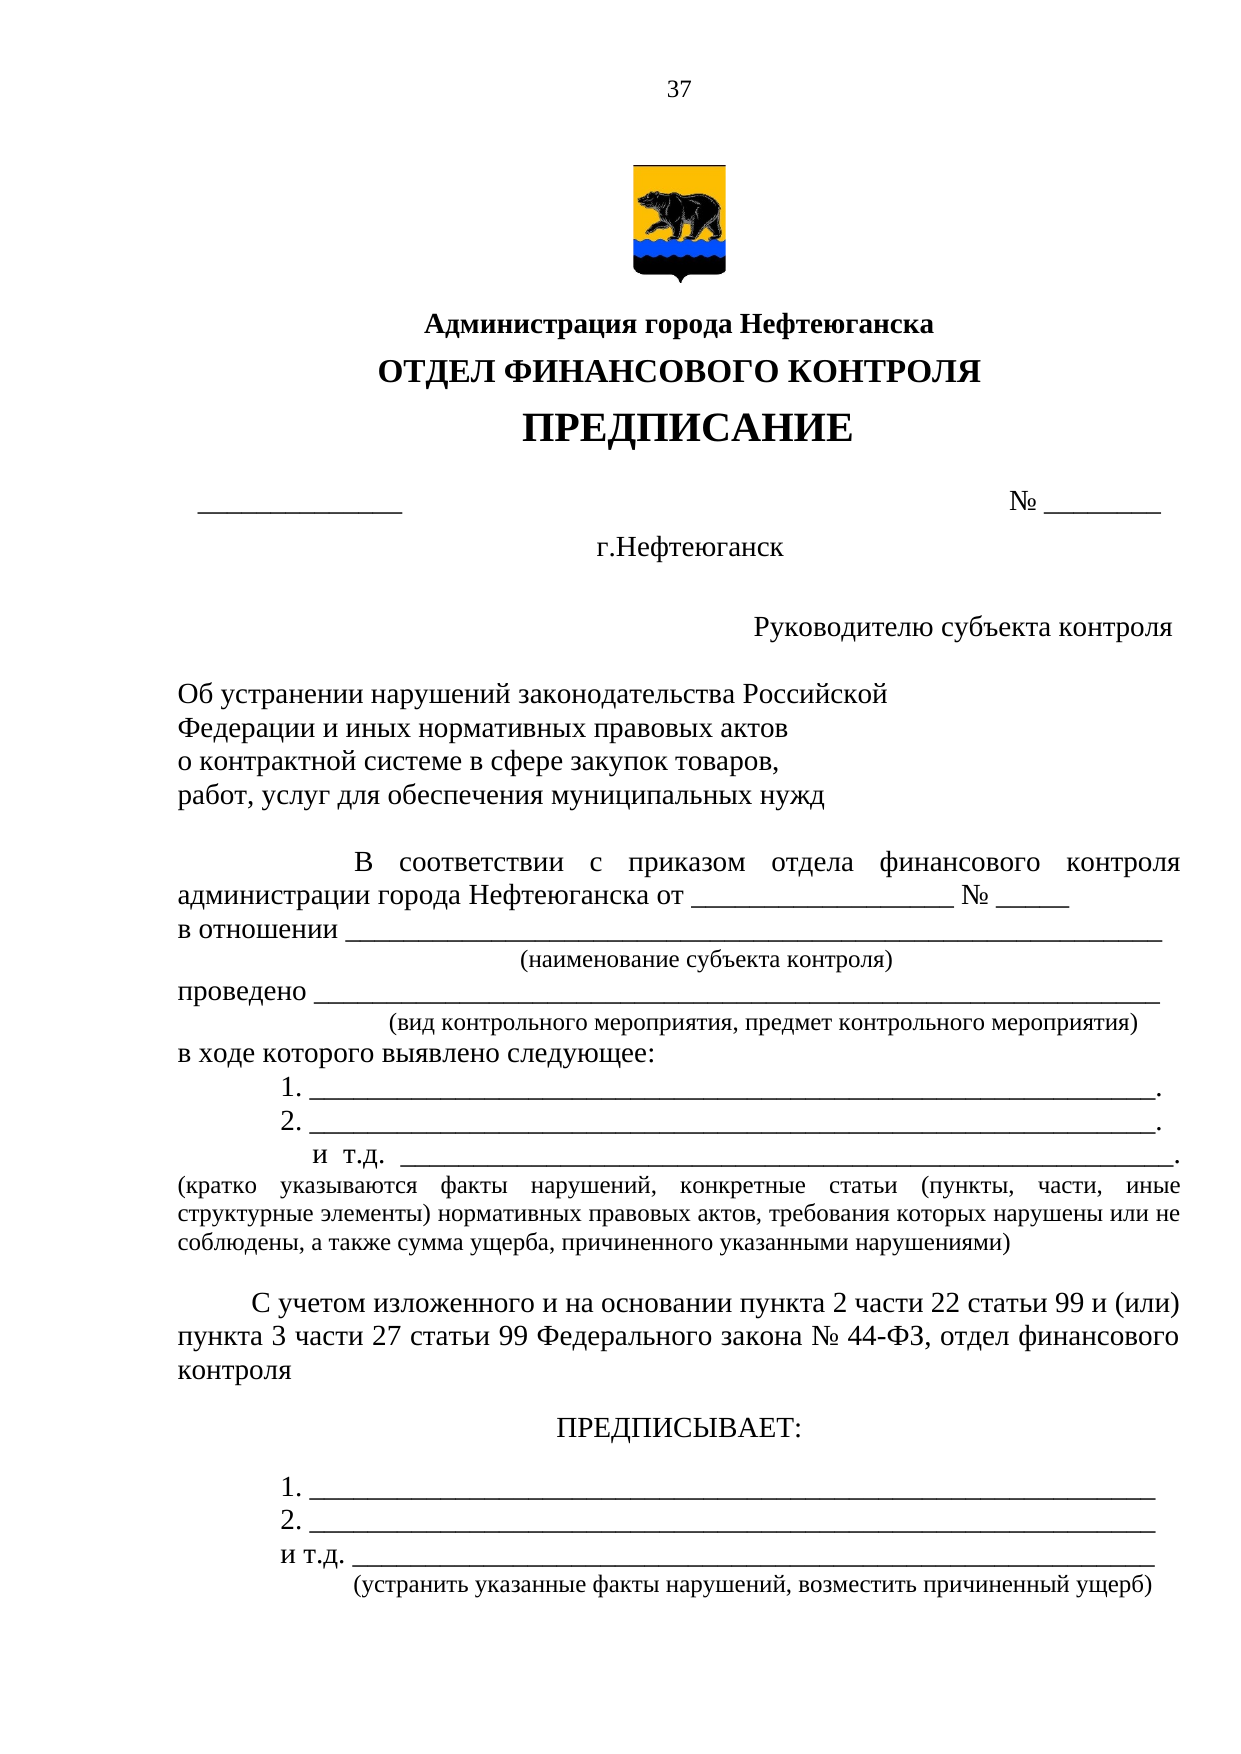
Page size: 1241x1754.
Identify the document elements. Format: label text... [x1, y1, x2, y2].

text работ, услуг для обеспечения муниципальных нужд [177, 777, 1181, 810]
text С учетом изложенного и на основании пункта 2 части 22 статьи 99 и (или) пункта 3 части 27 статьи 99 Федерального закона № 44-ФЗ, отдел финансового контроля [177, 1285, 1181, 1385]
text проведено __________________________________________________________ [177, 973, 1181, 1007]
text ПРЕДПИСАНИЕ [177, 402, 1181, 450]
text Администрация города Нефтеюганска [177, 306, 1181, 340]
text в ходе которого выявлено следующее: [177, 1036, 1181, 1069]
text о контрактной системе в сфере закупок товаров, [177, 743, 1181, 777]
text ПРЕДПИСЫВАЕТ: [177, 1410, 1181, 1444]
text (наименование субъекта контроля) [177, 944, 1181, 973]
text Руководителю субъекта контроля [177, 609, 1181, 643]
text ОТДЕЛ ФИНАНСОВОГО КОНТРОЛЯ [177, 352, 1181, 390]
text (вид контрольного мероприятия, предмет контрольного мероприятия) [177, 1007, 1181, 1036]
text Об устранении нарушений законодательства Российской [177, 676, 1181, 710]
text и т.д. _____________________________________________________. (кратко указываются факты нарушений, конкретные статьи (пункты, части, иные структурные элементы) нормативных правовых актов, требования которых нарушены или не соблюдены, а также сумма ущерба, причиненного указанными нарушениями) [177, 1136, 1181, 1256]
text 2. __________________________________________________________. [177, 1103, 1181, 1136]
text Федерации и иных нормативных правовых актов [177, 710, 1181, 743]
text В соответствии с приказом отдела финансового контроля администрации города Нефтеюганска от __________________ № _____ [177, 844, 1181, 911]
text 2. __________________________________________________________ [177, 1502, 1181, 1536]
text 1. __________________________________________________________. [177, 1069, 1181, 1103]
text и т.д. _______________________________________________________ [177, 1536, 1181, 1569]
text 1. __________________________________________________________ [177, 1469, 1181, 1502]
text в отношении ________________________________________________________ [177, 911, 1181, 944]
text (устранить указанные факты нарушений, возместить причиненный ущерб) [177, 1569, 1181, 1598]
text ______________ № ________ [177, 483, 1181, 517]
picture [631, 165, 726, 281]
text г.Нефтеюганск [177, 529, 1181, 563]
